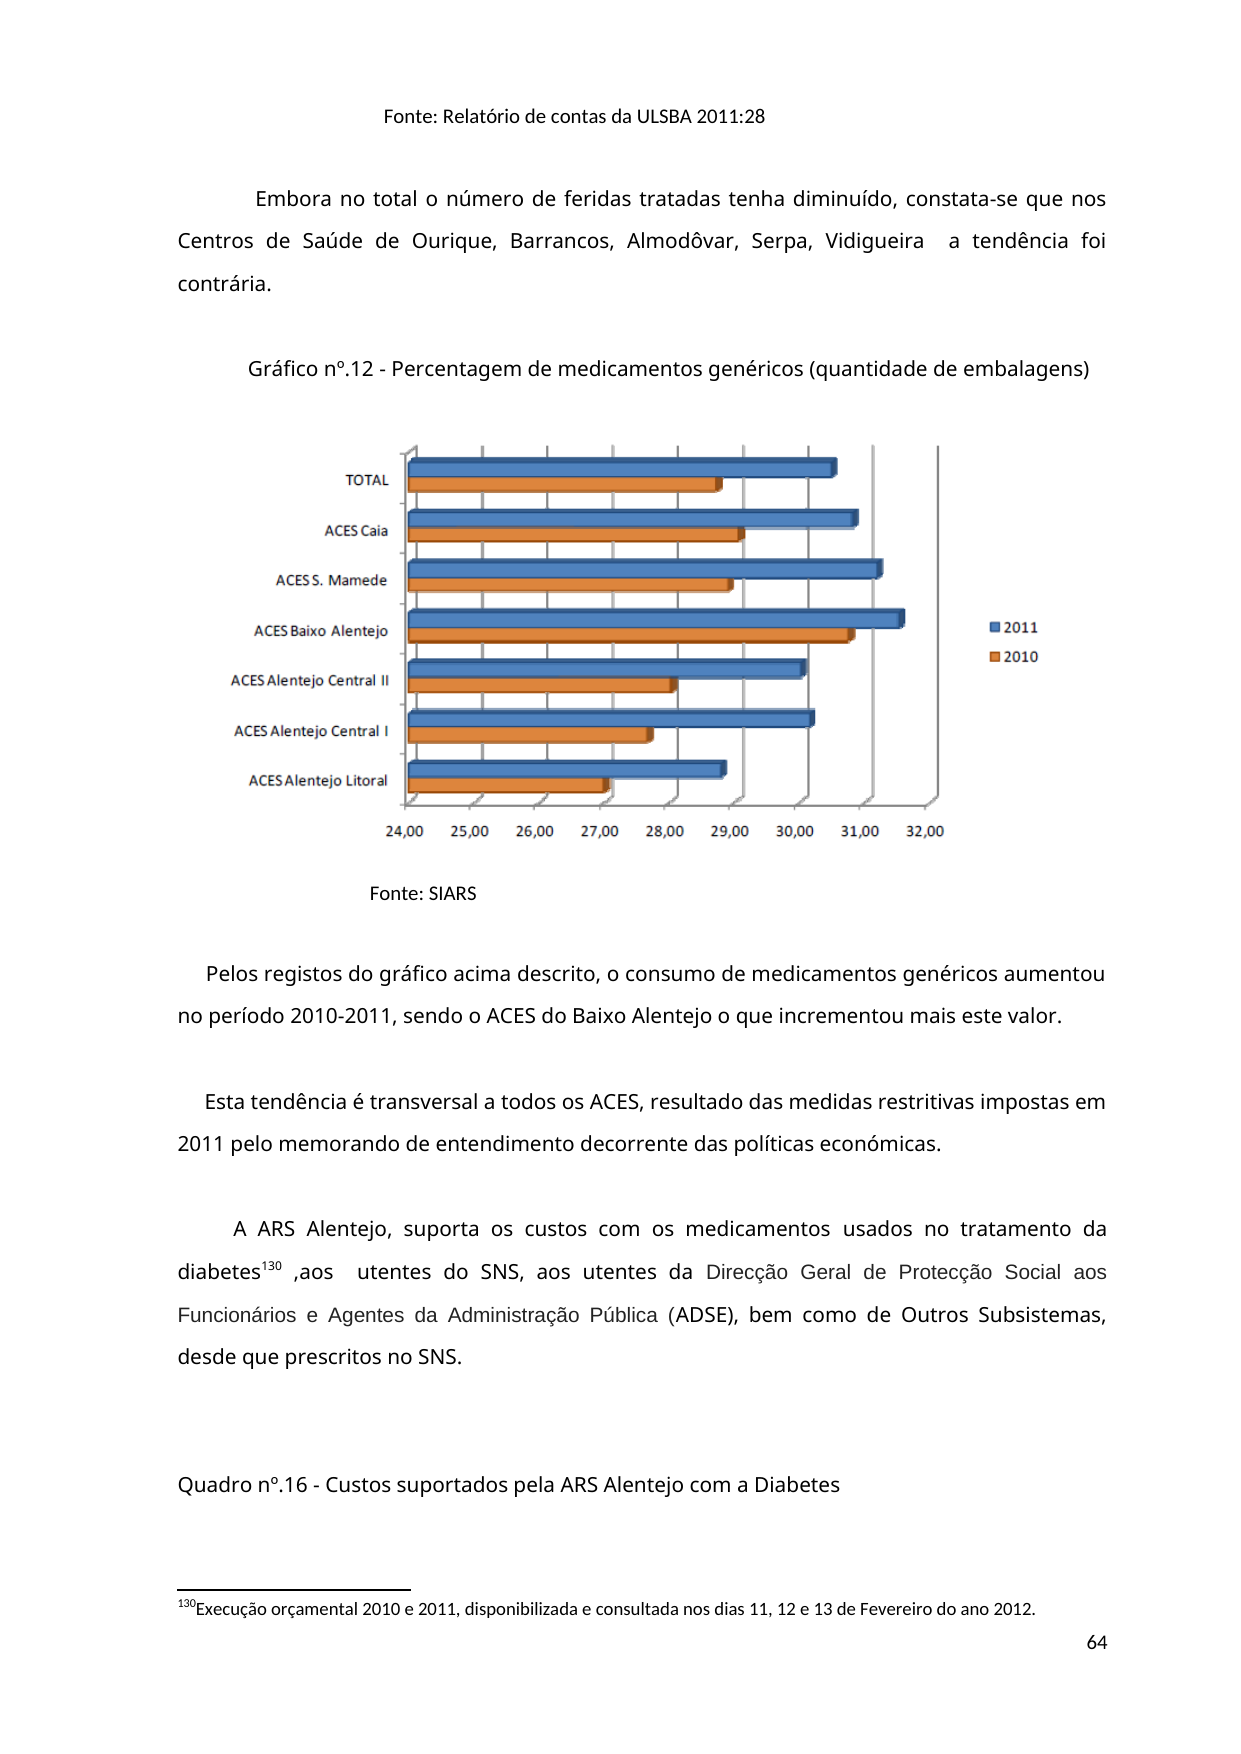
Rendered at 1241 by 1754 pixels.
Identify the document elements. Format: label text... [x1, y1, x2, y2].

text A ARS Alentejo, suporta os custos com os medicamentos usados no tratamento da diabetes ,aos utentes do SNS, aos utentes da Direcção Geral de Protecção Social aos Funcionários e Agentes da Administração Pública (ADSE), bem como de Outros Subsistemas, desde que prescritos no SNS. [177, 1214, 1107, 1371]
text Embora no total o número de feridas tratadas tenha diminuído, constata-se que nos Centros de Saúde de Ourique, Barrancos, Almodôvar, Serpa, Vidigueira a tendência foi contrária. [177, 184, 1107, 298]
text Fonte: Relatório de contas da ULSBA 2011:28 [177, 103, 1107, 129]
text Quadro nº.16 - Custos suportados pela ARS Alentejo com a Diabetes [177, 1470, 1107, 1499]
text Gráfico nº.12 - Percentagem de medicamentos genéricos (quantidade de embalagens) [177, 354, 1107, 383]
text Pelos registos do gráfico acima descrito, o consumo de medicamentos genéricos aumentou no período 2010-2011, sendo o ACES do Baixo Alentejo o que incrementou mais este valor. [177, 959, 1107, 1030]
text Esta tendência é transversal a todos os ACES, resultado das medidas restritivas impostas em 2011 pelo memorando de entendimento decorrente das políticas económicas. [177, 1087, 1107, 1158]
text Fonte: SIARS [177, 880, 1107, 905]
